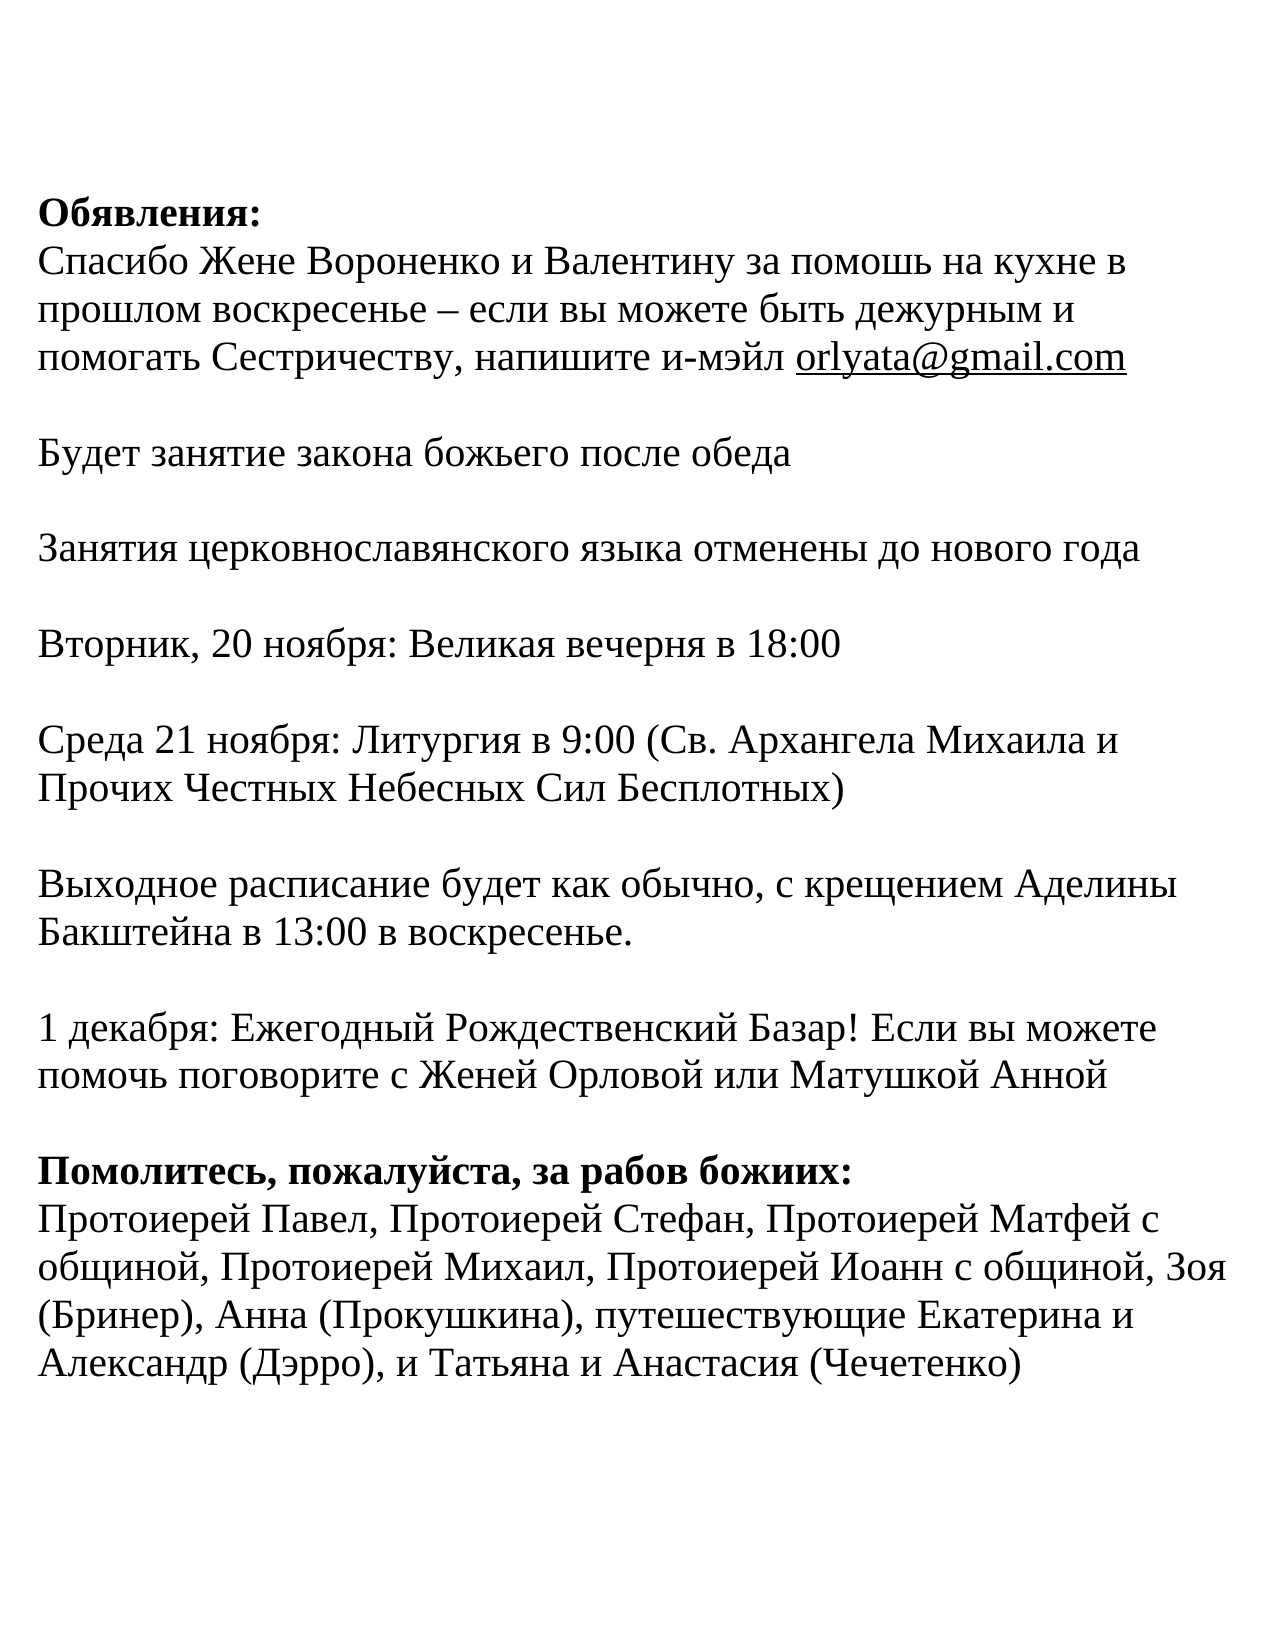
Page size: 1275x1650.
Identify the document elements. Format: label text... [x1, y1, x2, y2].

text Будет занятие закона божьего после обеда [37, 427, 1228, 475]
text Помолитесь, пожалуйста, за рабов божиих: [37, 1146, 1228, 1194]
text Вторник, 20 ноября: Великая вечерня в 18:00 [37, 619, 1228, 667]
text Спасибо Жене Вороненко и Валентину за помошь на кухне в прошлом воскресенье – если вы можете быть дежурным и помогать Сестричеству, напишите и-мэйл orlyata@gmail.com [37, 235, 1228, 379]
text Среда 21 ноября: Литургия в 9:00 (Св. Архангела Михаила и Прочих Честных Небесных Сил Бесплотных) [37, 714, 1228, 810]
text 1 декабря: Ежегодный Рождественский Базар! Если вы можете помочь поговорите с Женей Орловой или Матушкой Анной [37, 1002, 1228, 1098]
text Протоиерей Павел, Протоиерей Стефан, Протоиерей Матфей с общиной, Протоиерей Михаил, Протоиерей Иоанн с общиной, Зоя (Бринер), Анна (Прокушкина), путешествующие Екатерина и Александр (Дэрро), и Татьяна и Анастасия (Чечетенко) [37, 1194, 1228, 1385]
text Обявления: [37, 187, 1228, 235]
text Выходное расписание будет как обычно, с крещением Аделины Бакштейна в 13:00 в воскресенье. [37, 858, 1228, 954]
text Занятия церковнославянского языка отменены до нового года [37, 523, 1228, 571]
